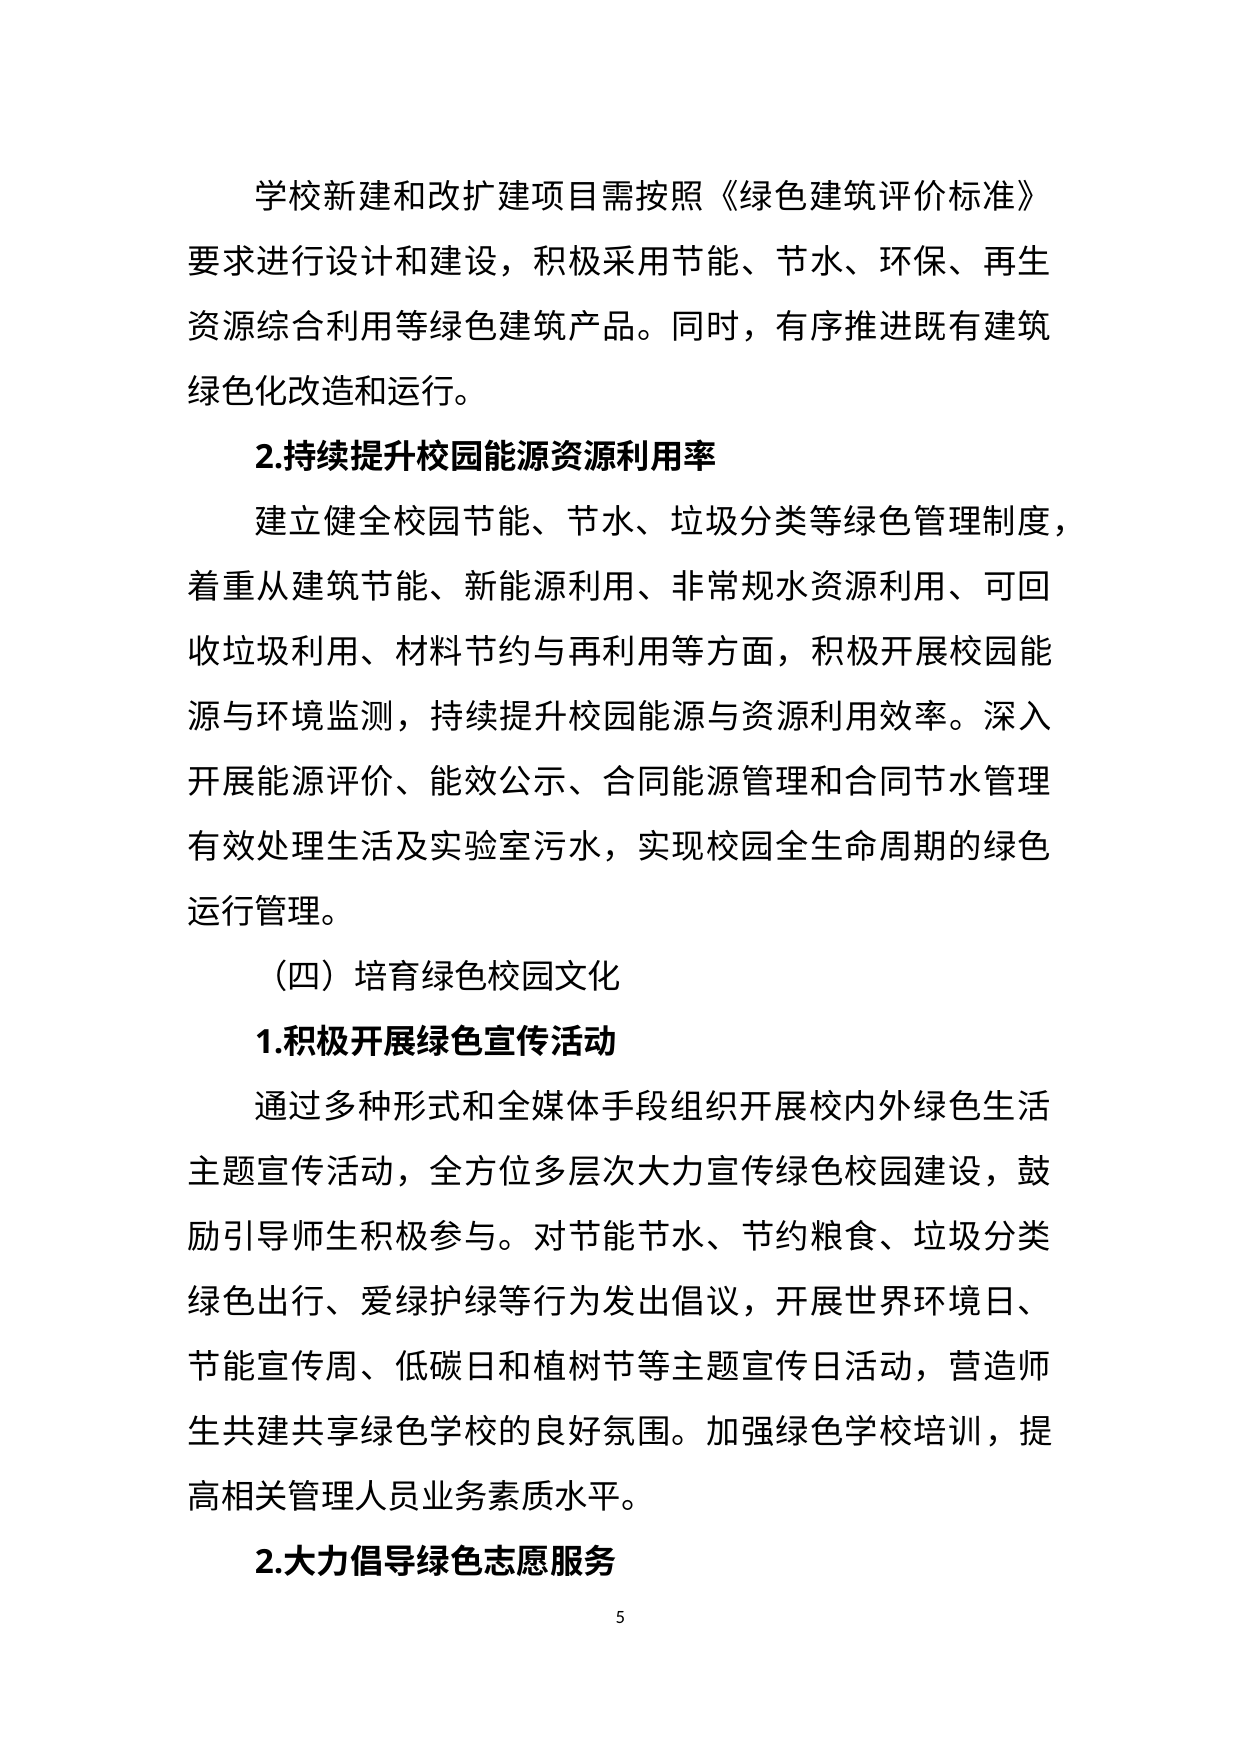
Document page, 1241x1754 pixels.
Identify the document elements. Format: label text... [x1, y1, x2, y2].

text 2.持续提升校园能源资源利用率 [187, 422, 1053, 487]
text 2.大力倡导绿色志愿服务 [187, 1527, 1053, 1592]
text 学校新建和改扩建项目需按照《绿色建筑评价标准》要求进行设计和建设，积极采用节能、节水、环保、再生、资源综合利用等绿色建筑产品。同时，有序推进既有建筑绿色化改造和运行。 [187, 162, 1053, 422]
text 1.积极开展绿色宣传活动 [187, 1007, 1053, 1072]
text （四）培育绿色校园文化 [187, 942, 1053, 1007]
text 建立健全校园节能、节水、垃圾分类等绿色管理制度，着重从建筑节能、新能源利用、非常规水资源利用、可回收垃圾利用、材料节约与再利用等方面，积极开展校园能源与环境监测，持续提升校园能源与资源利用效率。深入开展能源评价、能效公示、合同能源管理和合同节水管理。有效处理生活及实验室污水，实现校园全生命周期的绿色运行管理。 [187, 487, 1053, 942]
text 通过多种形式和全媒体手段组织开展校内外绿色生活主题宣传活动，全方位多层次大力宣传绿色校园建设，鼓励引导师生积极参与。对节能节水、节约粮食、垃圾分类、绿色出行、爱绿护绿等行为发出倡议，开展世界环境日、节能宣传周、低碳日和植树节等主题宣传日活动，营造师生共建共享绿色学校的良好氛围。加强绿色学校培训，提高相关管理人员业务素质水平。 [187, 1072, 1053, 1527]
